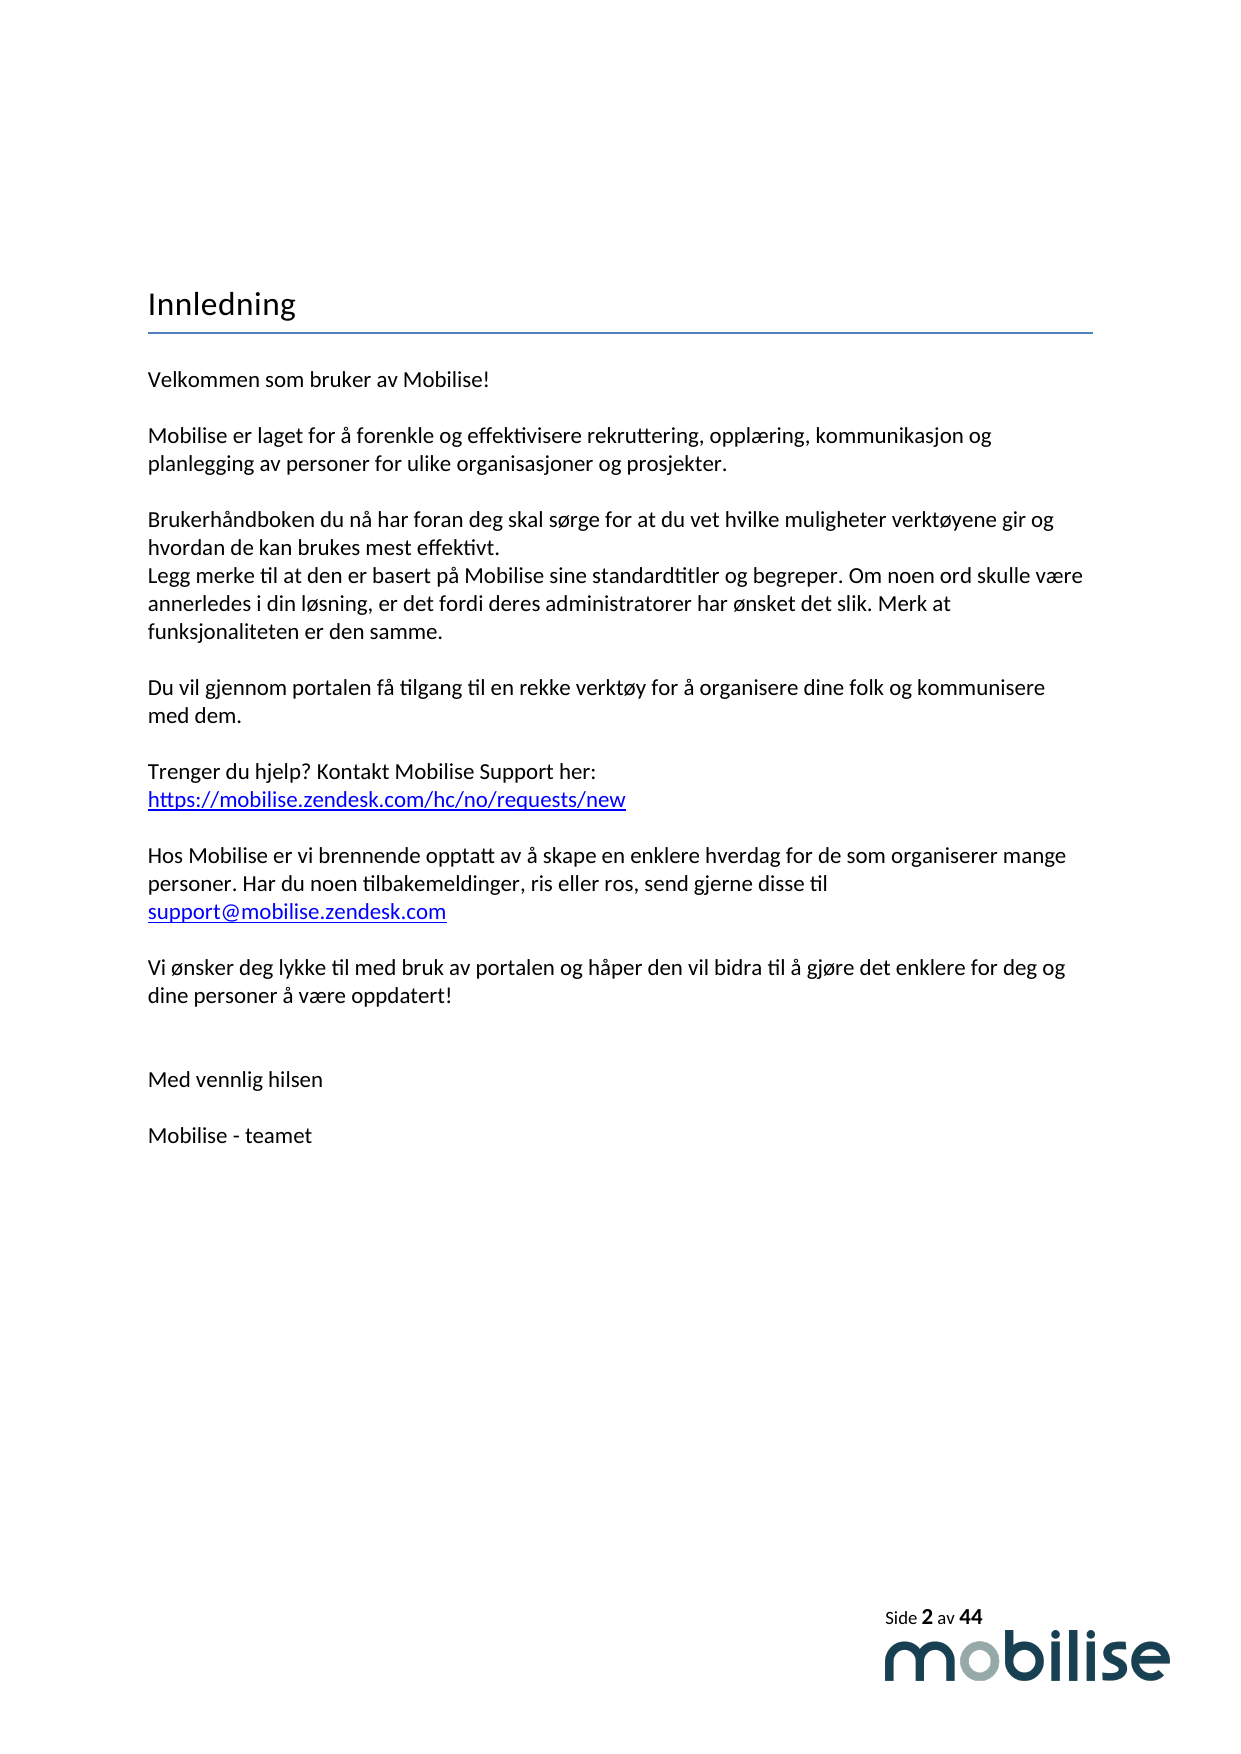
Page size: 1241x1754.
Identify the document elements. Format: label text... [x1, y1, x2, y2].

title Innledning [148, 283, 1093, 332]
text Trenger du hjelp? Kontakt Mobilise Support her: [148, 757, 1093, 785]
picture [885, 1630, 1170, 1681]
text Mobilise er laget for å forenkle og effektivisere rekruttering, opplæring, kommunikasjon og planlegging av personer for ulike organisasjoner og prosjekter. [148, 421, 1093, 477]
text Velkommen som bruker av Mobilise! [148, 365, 1093, 393]
text Med vennlig hilsen [148, 1066, 1093, 1094]
text https://mobilise.zendesk.com/hc/no/requests/new [148, 785, 1093, 813]
text Mobilise - teamet [148, 1122, 1093, 1178]
text Hos Mobilise er vi brennende opptatt av å skape en enklere hverdag for de som organiserer mange personer. Har du noen tilbakemeldinger, ris eller ros, send gjerne disse til support@mobilise.zendesk.com [148, 841, 1093, 926]
text Vi ønsker deg lykke til med bruk av portalen og håper den vil bidra til å gjøre det enklere for deg og dine personer å være oppdatert! [148, 953, 1093, 1009]
text Du vil gjennom portalen få tilgang til en rekke verktøy for å organisere dine folk og kommunisere med dem. [148, 673, 1093, 729]
text Legg merke til at den er basert på Mobilise sine standardtitler og begreper. Om noen ord skulle være annerledes i din løsning, er det fordi deres administratorer har ønsket det slik. Merk at funksjonaliteten er den samme. [148, 561, 1093, 645]
text Brukerhåndboken du nå har foran deg skal sørge for at du vet hvilke muligheter verktøyene gir og hvordan de kan brukes mest effektivt. [148, 505, 1093, 561]
